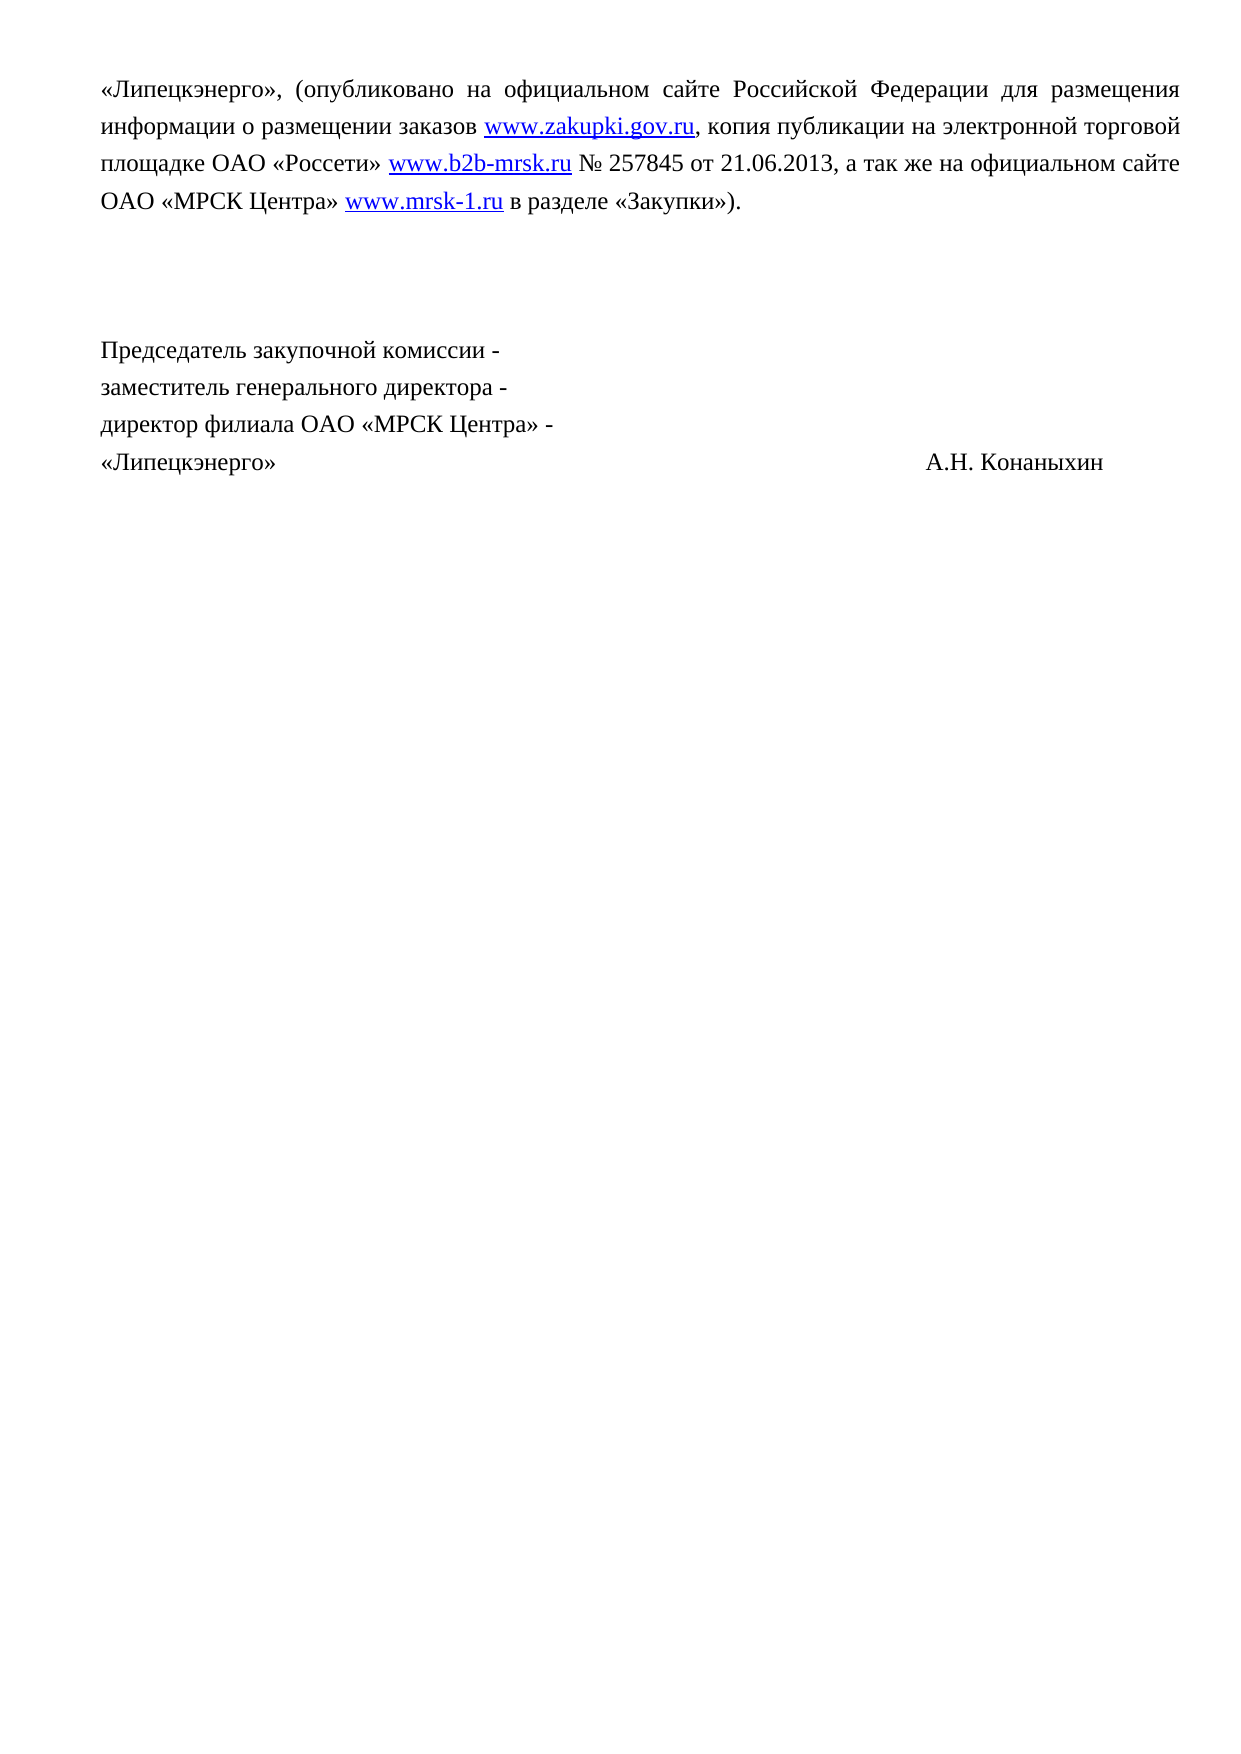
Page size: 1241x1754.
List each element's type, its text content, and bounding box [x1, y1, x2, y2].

text Председатель закупочной комиссии - [100, 335, 1181, 364]
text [100, 74, 1181, 214]
text заместитель генерального директора - [100, 372, 1181, 401]
text «Липецкэнерго» А.Н. Конаныхин [100, 447, 1181, 476]
text директор филиала ОАО «МРСК Центра» - [100, 409, 1181, 438]
